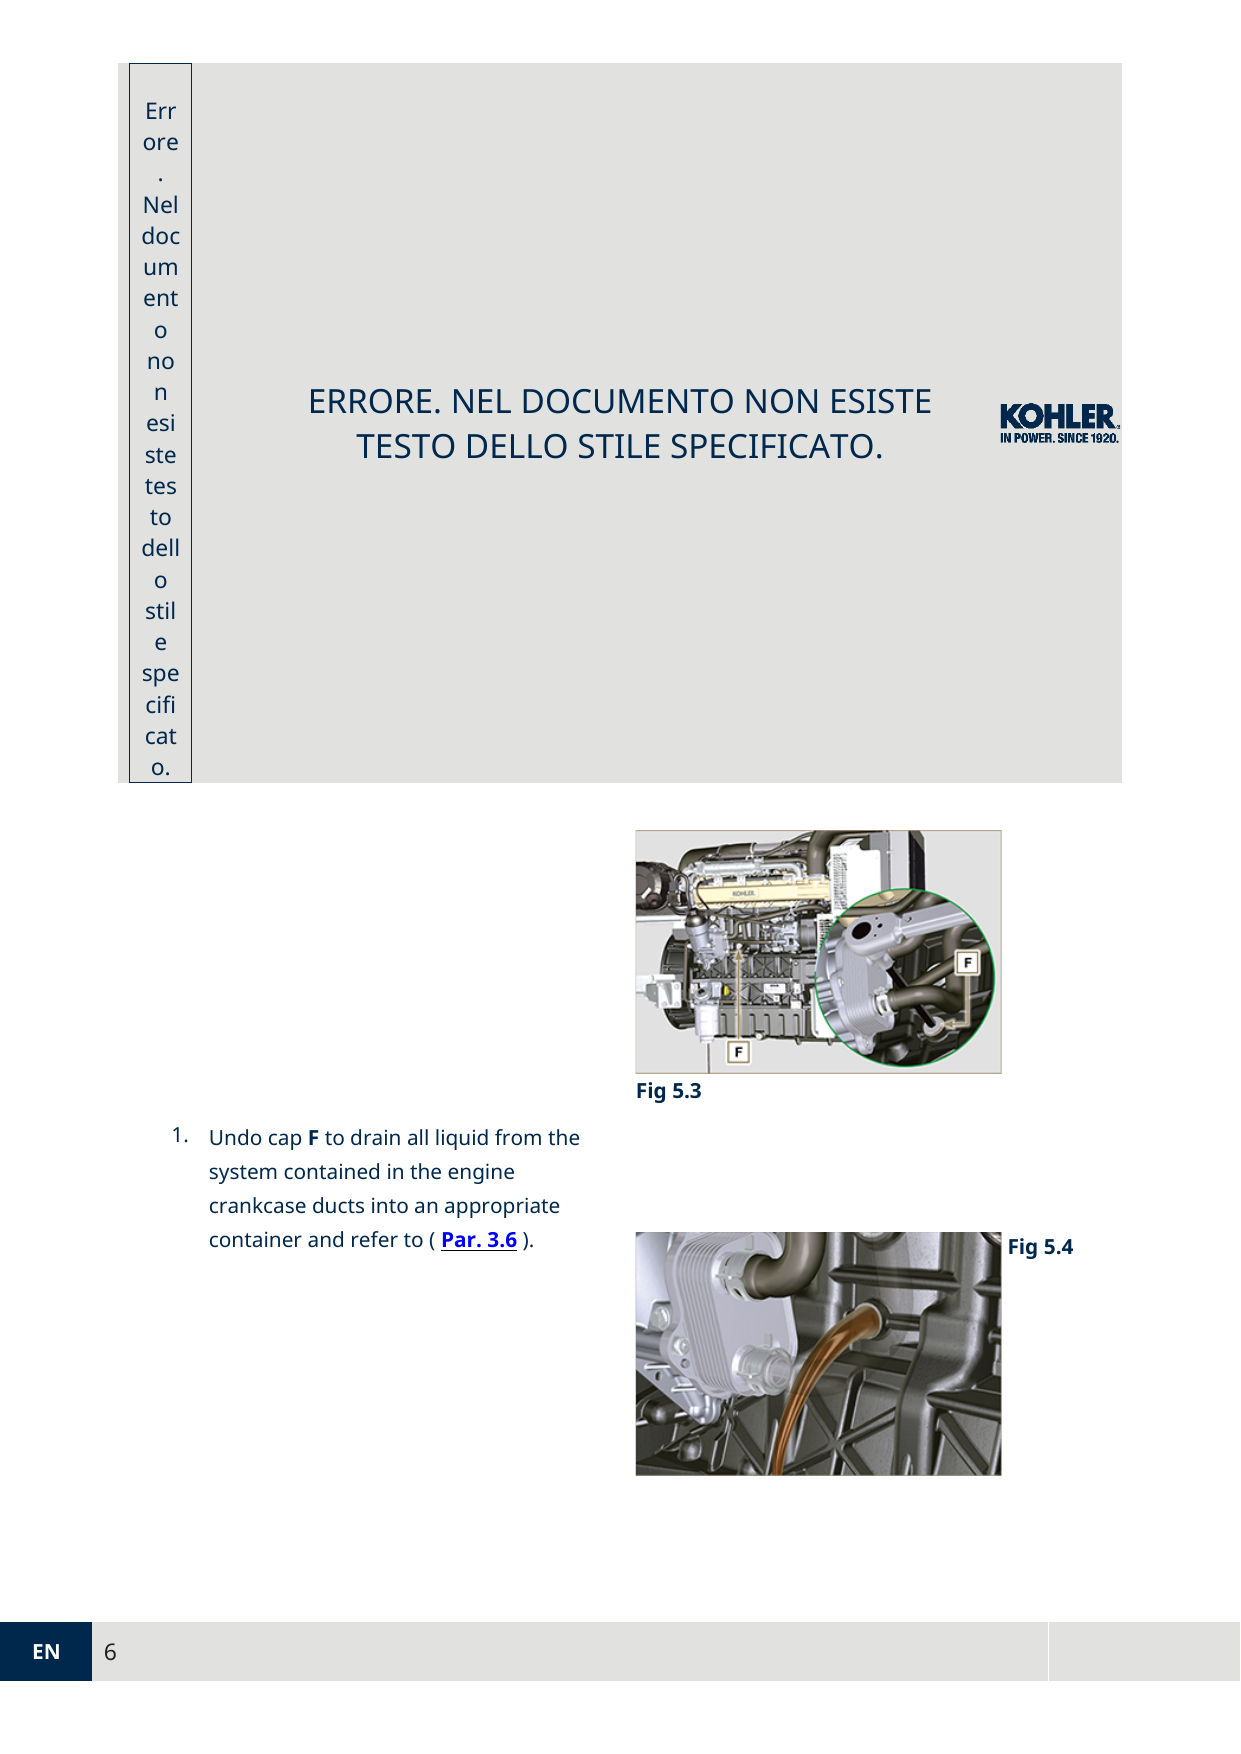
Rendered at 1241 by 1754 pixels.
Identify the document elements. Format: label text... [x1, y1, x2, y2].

picture [635, 830, 1002, 1074]
table_cell Undo cap F to drain all liquid from the system contained in the engine crankcase ducts into an appropriate container and refer to ( Par. 3.6 ). [118, 815, 620, 1562]
picture [635, 1232, 1002, 1476]
picture [1000, 403, 1121, 443]
table_cell Fig 5.3 Fig 5.4 [620, 815, 1122, 1562]
